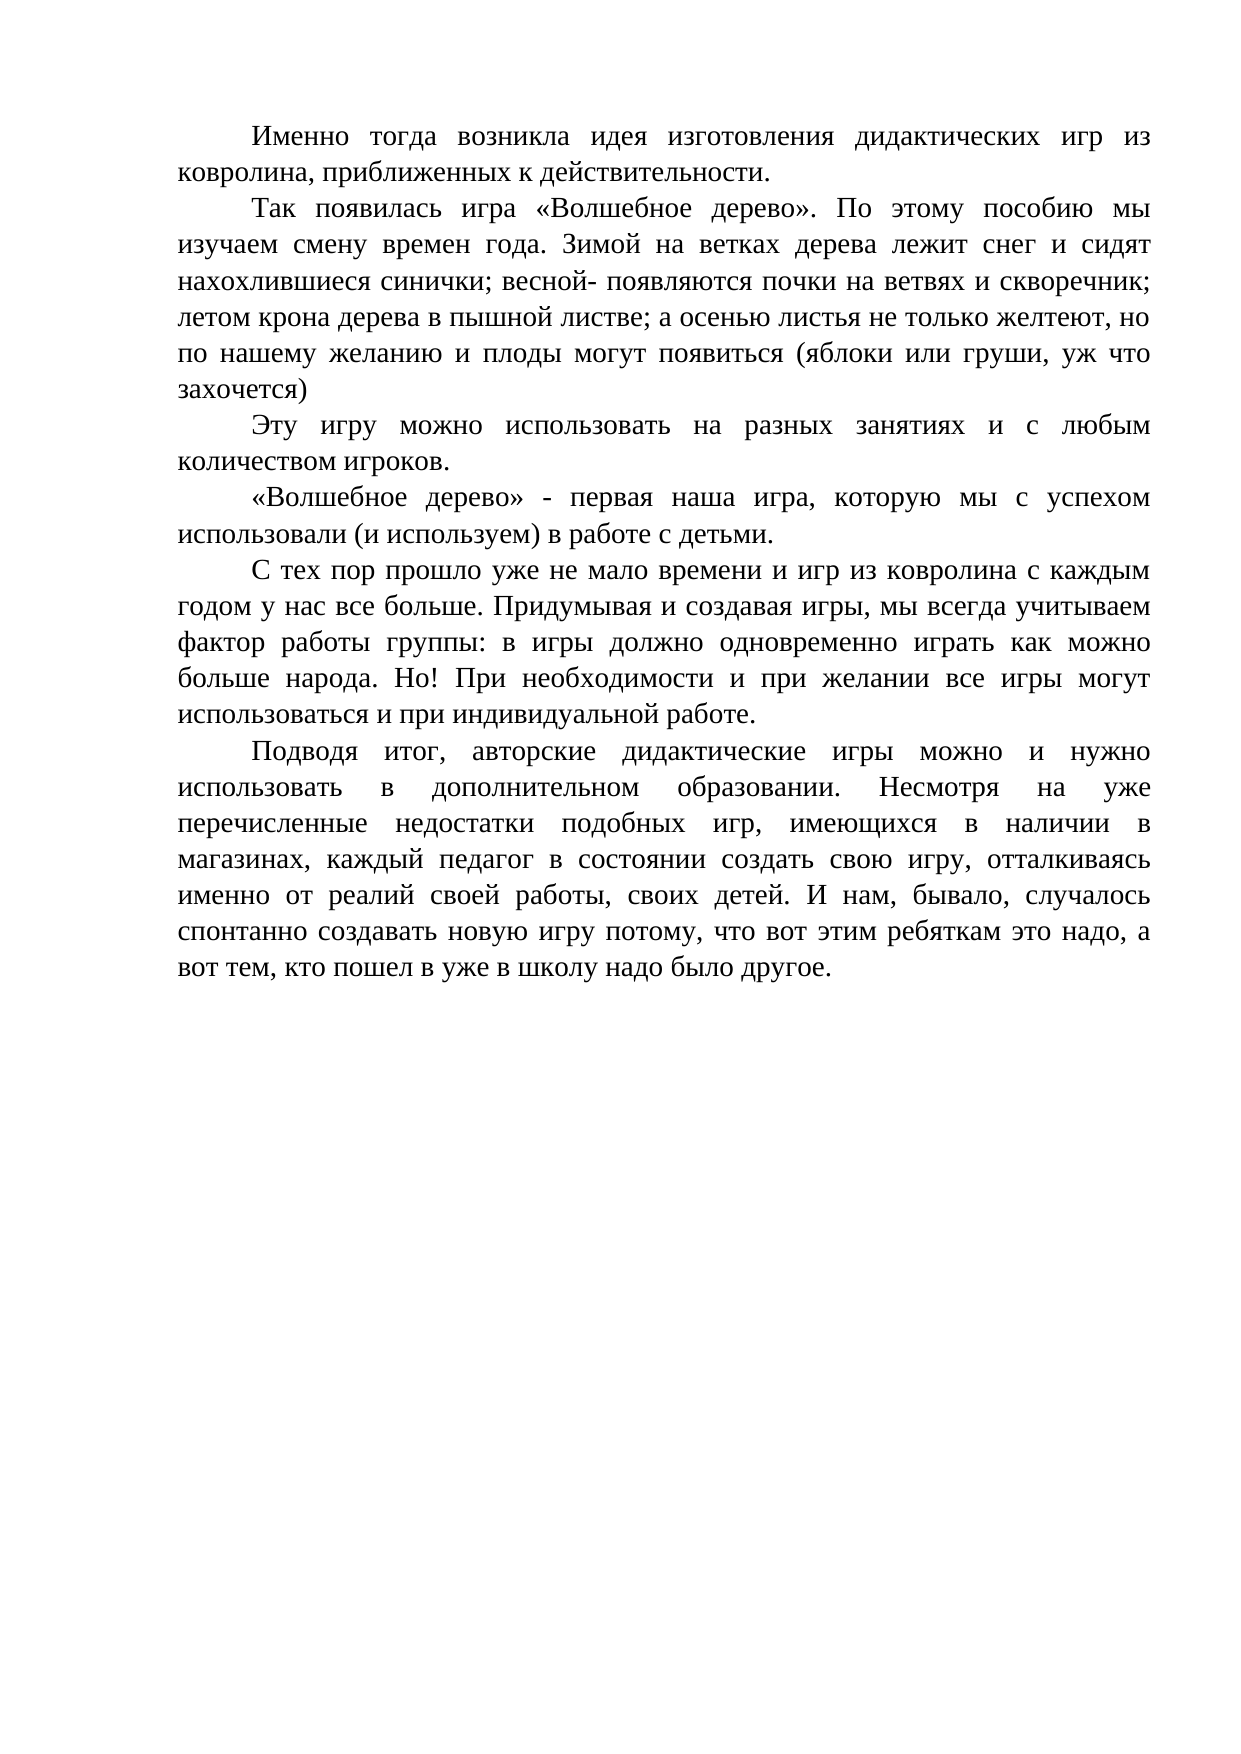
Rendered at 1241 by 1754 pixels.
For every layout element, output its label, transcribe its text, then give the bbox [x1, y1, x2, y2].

text Так появилась игра «Волшебное дерево». По этому пособию мы изучаем смену времен года. Зимой на ветках дерева лежит снег и сидят нахохлившиеся синички; весной- появляются почки на ветвях и скворечник; летом крона дерева в пышной листве; а осенью листья не только желтеют, но по нашему желанию и плоды могут появиться (яблоки или груши, уж что захочется) [177, 190, 1152, 405]
text Эту игру можно использовать на разных занятиях и с любым количеством игроков. [177, 407, 1152, 477]
text Подводя итог, авторские дидактические игры можно и нужно использовать в дополнительном образовании. Несмотря на уже перечисленные недостатки подобных игр, имеющихся в наличии в магазинах, каждый педагог в состоянии создать свою игру, отталкиваясь именно от реалий своей работы, своих детей. И нам, бывало, случалось спонтанно создавать новую игру потому, что вот этим ребяткам это надо, а вот тем, кто пошел в уже в школу надо было другое. [177, 733, 1152, 983]
text С тех пор прошло уже не мало времени и игр из ковролина с каждым годом у нас все больше. Придумывая и создавая игры, мы всегда учитываем фактор работы группы: в игры должно одновременно играть как можно больше народа. Но! При необходимости и при желании все игры могут использоваться и при индивидуальной работе. [177, 552, 1152, 730]
text Именно тогда возникла идея изготовления дидактических игр из ковролина, приближенных к действительности. [177, 118, 1152, 188]
text «Волшебное дерево» - первая наша игра, которую мы с успехом использовали (и используем) в работе с детьми. [177, 479, 1152, 549]
